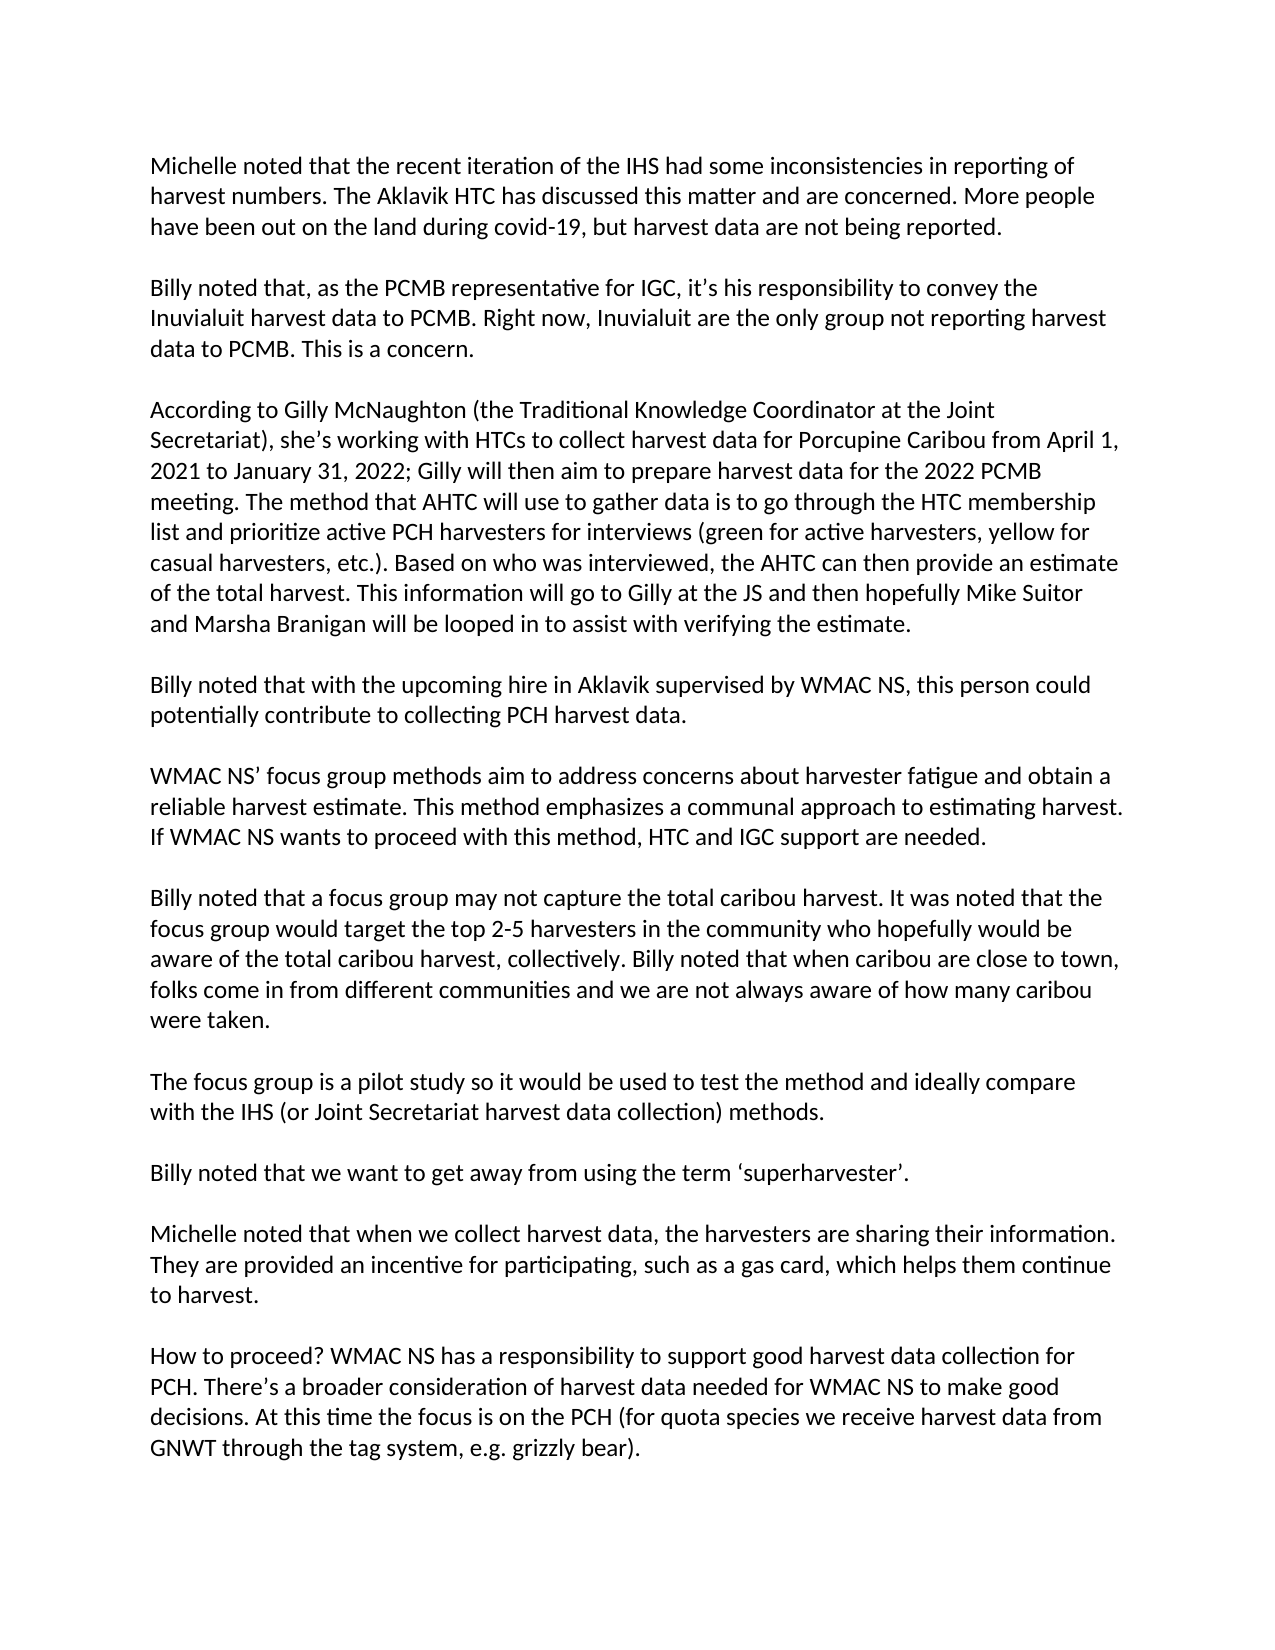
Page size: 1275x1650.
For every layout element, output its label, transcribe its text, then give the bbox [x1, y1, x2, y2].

text Billy noted that with the upcoming hire in Aklavik supervised by WMAC NS, this person could potentially contribute to collecting PCH harvest data. [150, 669, 1125, 730]
text Billy noted that a focus group may not capture the total caribou harvest. It was noted that the focus group would target the top 2-5 harvesters in the community who hopefully would be aware of the total caribou harvest, collectively. Billy noted that when caribou are close to town, folks come in from different communities and we are not always aware of how many caribou were taken. [150, 882, 1125, 1035]
text Michelle noted that when we collect harvest data, the harvesters are sharing their information. They are provided an incentive for participating, such as a gas card, which helps them continue to harvest. [150, 1218, 1125, 1310]
text Billy noted that, as the PCMB representative for IGC, it’s his responsibility to convey the Inuvialuit harvest data to PCMB. Right now, Inuvialuit are the only group not reporting harvest data to PCMB. This is a concern. [150, 272, 1125, 364]
text The focus group is a pilot study so it would be used to test the method and ideally compare with the IHS (or Joint Secretariat harvest data collection) methods. [150, 1066, 1125, 1127]
text How to proceed? WMAC NS has a responsibility to support good harvest data collection for PCH. There’s a broader consideration of harvest data needed for WMAC NS to make good decisions. At this time the focus is on the PCH (for quota species we receive harvest data from GNWT through the tag system, e.g. grizzly bear). [150, 1340, 1125, 1462]
text Michelle noted that the recent iteration of the IHS had some inconsistencies in reporting of harvest numbers. The Aklavik HTC has discussed this matter and are concerned. More people have been out on the land during covid-19, but harvest data are not being reported. [150, 150, 1125, 242]
text According to Gilly McNaughton (the Traditional Knowledge Coordinator at the Joint Secretariat), she’s working with HTCs to collect harvest data for Porcupine Caribou from April 1, 2021 to January 31, 2022; Gilly will then aim to prepare harvest data for the 2022 PCMB meeting. The method that AHTC will use to gather data is to go through the HTC membership list and prioritize active PCH harvesters for interviews (green for active harvesters, yellow for casual harvesters, etc.). Based on who was interviewed, the AHTC can then provide an estimate of the total harvest. This information will go to Gilly at the JS and then hopefully Mike Suitor and Marsha Branigan will be looped in to assist with verifying the estimate. [150, 394, 1125, 638]
text WMAC NS’ focus group methods aim to address concerns about harvester fatigue and obtain a reliable harvest estimate. This method emphasizes a communal approach to estimating harvest. If WMAC NS wants to proceed with this method, HTC and IGC support are needed. [150, 760, 1125, 852]
text Billy noted that we want to get away from using the term ‘superharvester’. [150, 1157, 1125, 1188]
